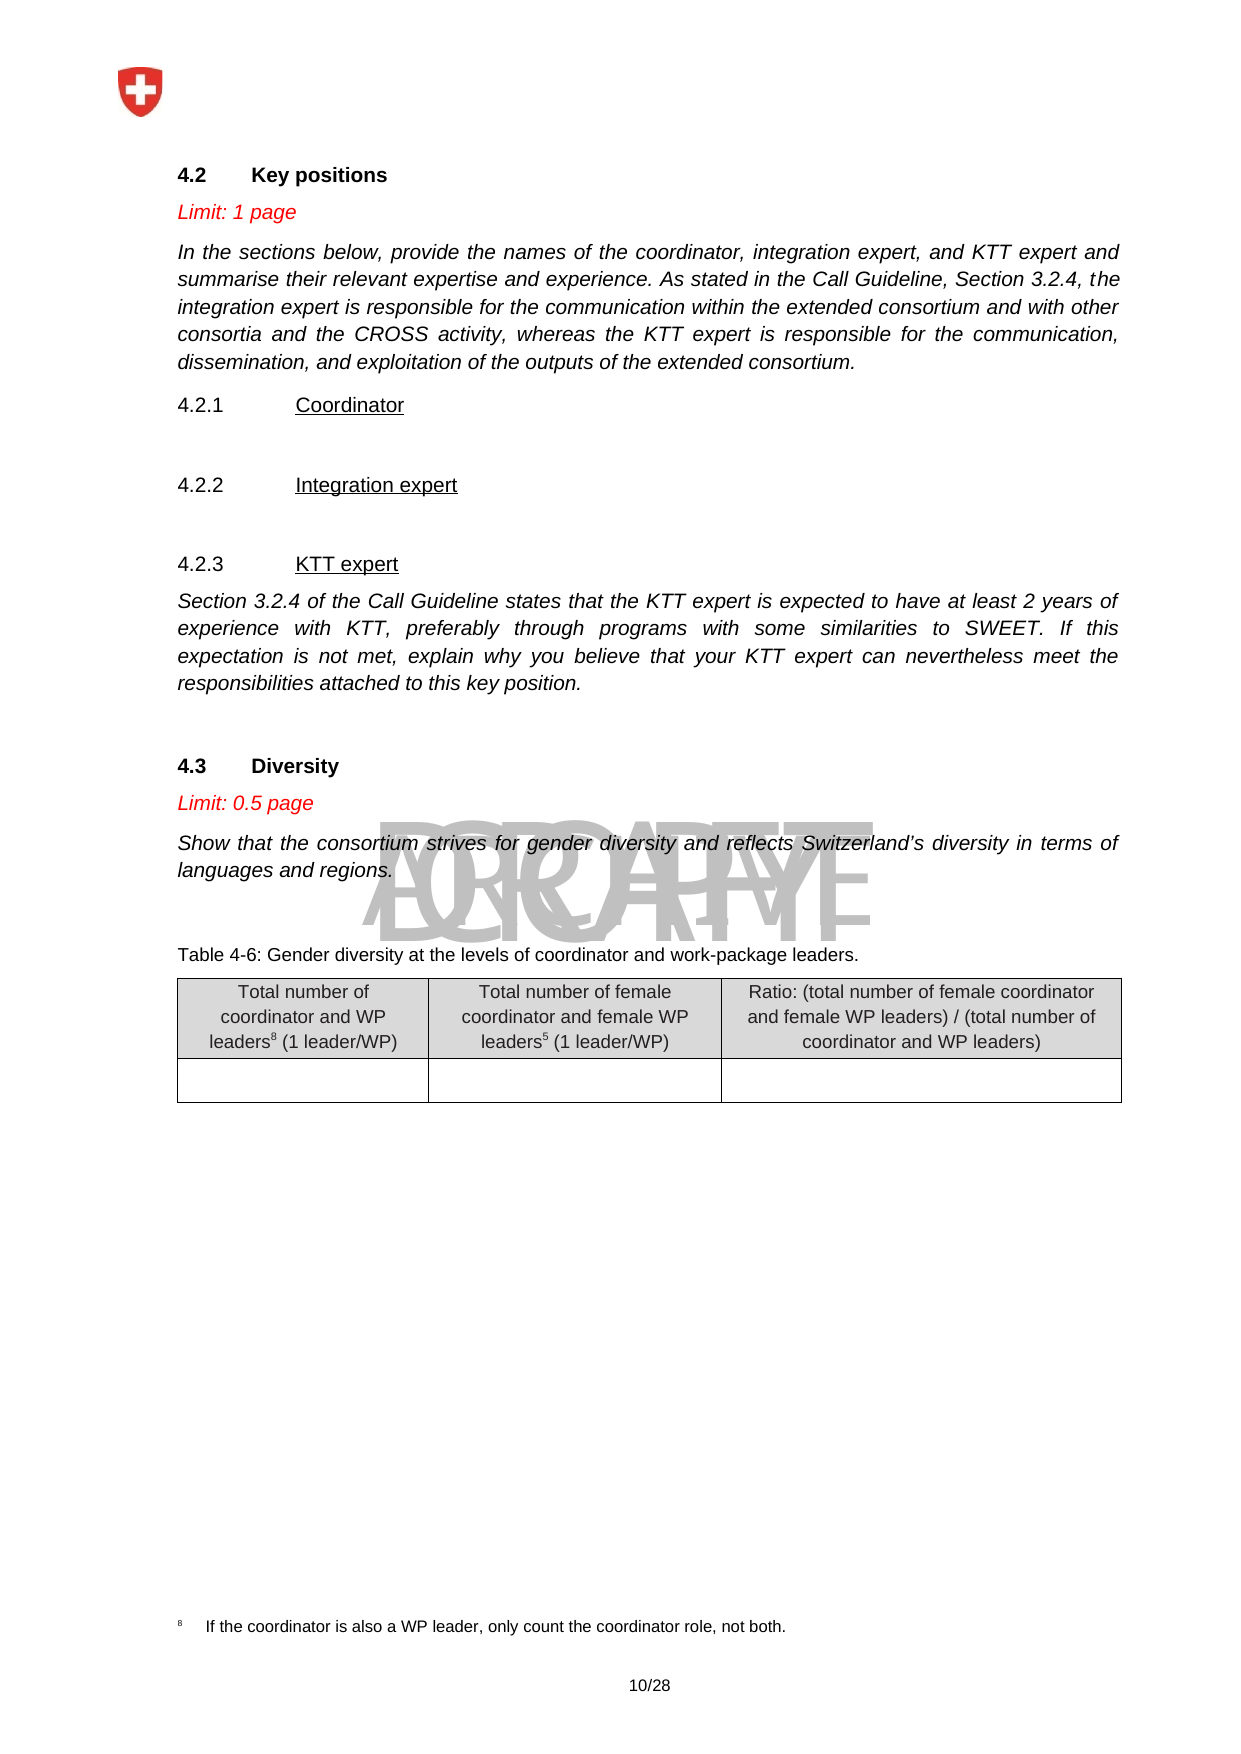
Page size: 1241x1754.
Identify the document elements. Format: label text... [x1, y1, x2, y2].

table_header Total number of coordinator and WP leaders (1 leader/WP) [178, 979, 428, 1058]
picture [118, 67, 163, 117]
subtitle Integration expert [177, 469, 1122, 496]
text Limit: 0.5 page [177, 791, 1122, 814]
subtitle Key positions [177, 160, 1122, 187]
table_cell [178, 1059, 428, 1102]
table_header Total number of female coordinator and female WP leaders5 (1 leader/WP) [429, 979, 721, 1058]
subtitle Diversity [177, 751, 1122, 778]
subtitle Coordinator [177, 390, 1122, 417]
text In the sections below, provide the names of the coordinator, integration expert, and KTT expert and summarise their relevant expertise and experience. As stated in the Call Guideline, Section 3.2.4, the integration expert is responsible for the communication within the extended consortium and with other consortia and the CROSS activity, whereas the KTT expert is responsible for the communication, dissemination, and exploitation of the outputs of the extended consortium. [177, 240, 1122, 374]
table_header Ratio: (total number of female coordinator and female WP leaders) / (total number of coordinator and WP leaders) [722, 979, 1121, 1058]
table_cell [722, 1059, 1121, 1102]
table_cell [429, 1059, 721, 1102]
text Limit: 1 page [177, 200, 1122, 224]
text Show that the consortium strives for gender diversity and reflects Switzerland’s diversity in terms of languages and regions. [177, 831, 1122, 882]
subtitle KTT expert [177, 549, 1122, 576]
text Section 3.2.4 of the Call Guideline states that the KTT expert is expected to have at least 2 years of experience with KTT, preferably through programs with some similarities to SWEET. If this expectation is not met, explain why you believe that your KTT expert can nevertheless meet the responsibilities attached to this key position. [177, 588, 1122, 695]
